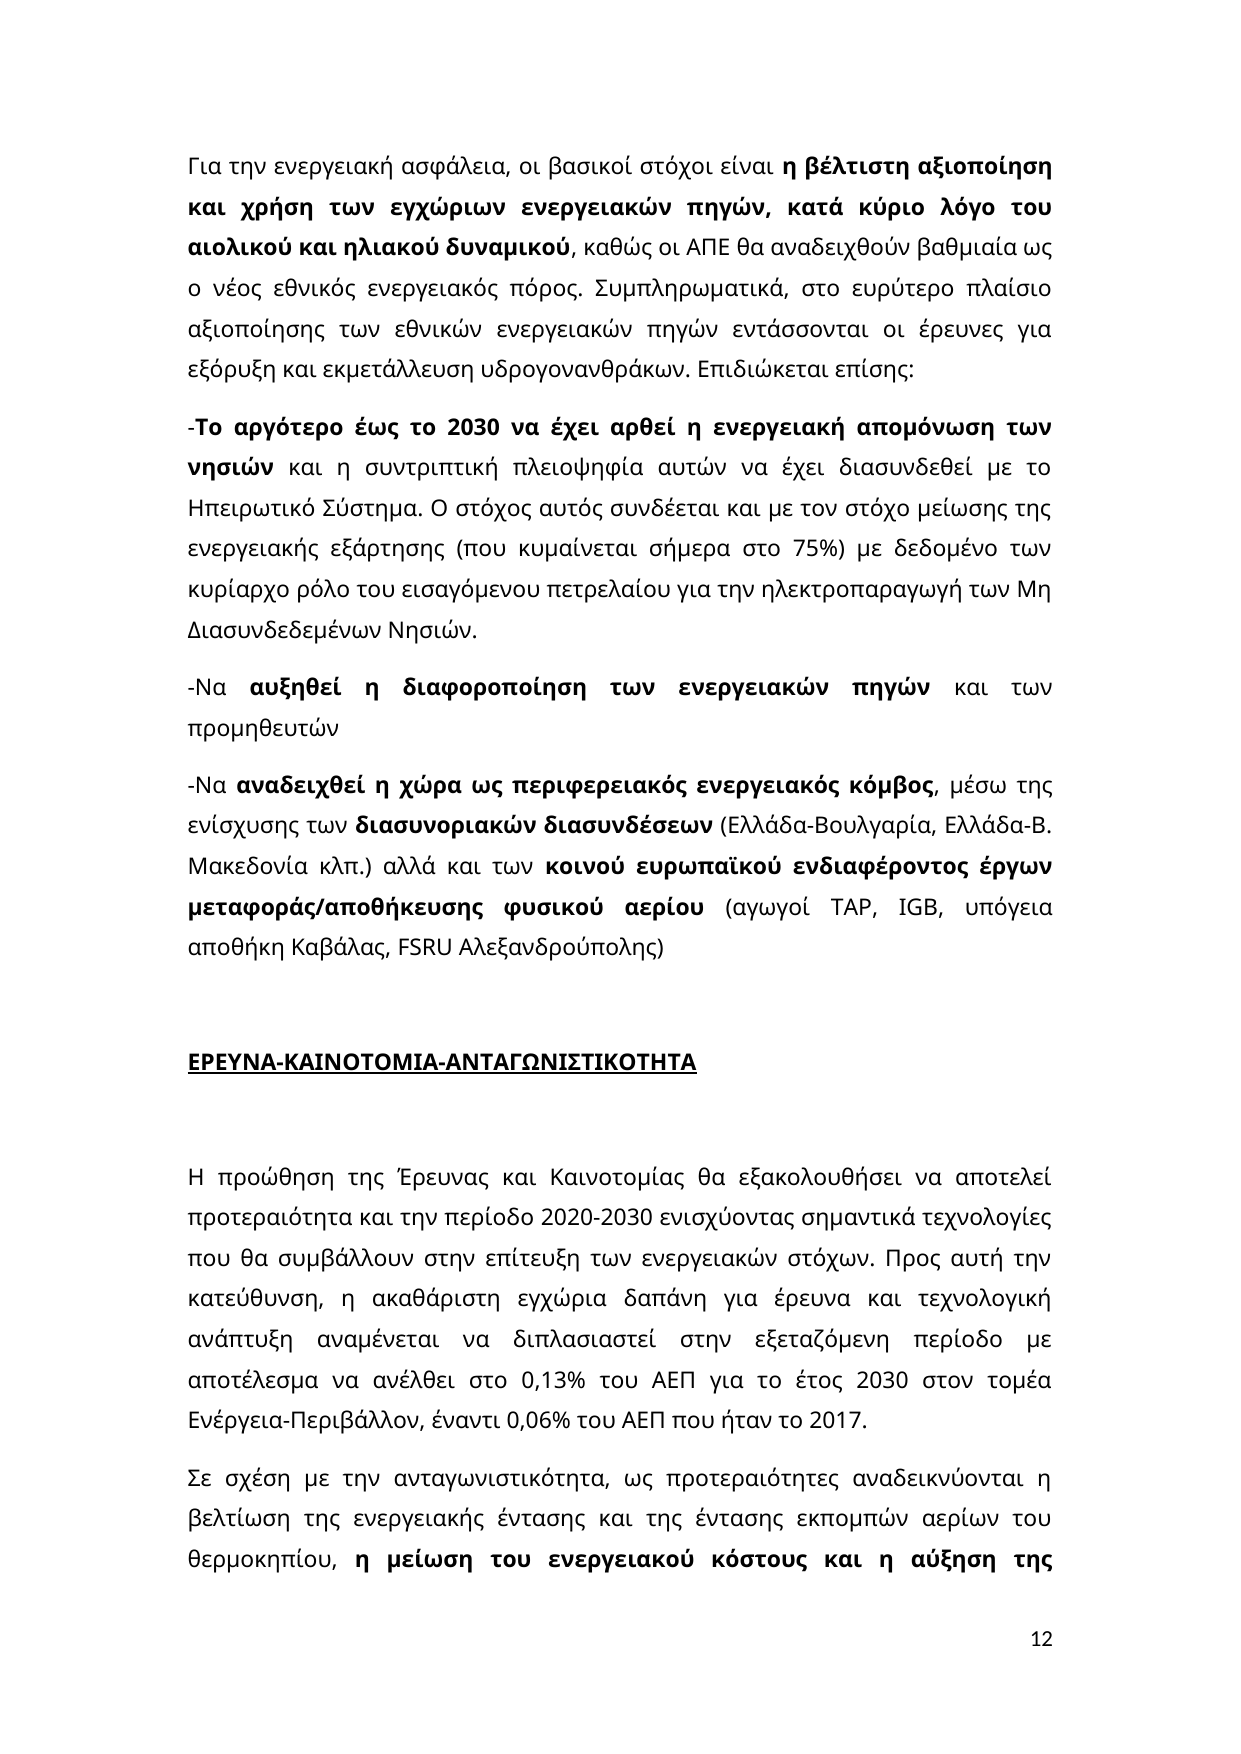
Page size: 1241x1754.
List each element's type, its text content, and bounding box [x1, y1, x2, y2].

text -Το αργότερο έως το 2030 να έχει αρθεί η ενεργειακή απομόνωση των νησιών και η συντριπτική πλειοψηφία αυτών να έχει διασυνδεθεί με το Ηπειρωτικό Σύστημα. Ο στόχος αυτός συνδέεται και με τον στόχο μείωσης της ενεργειακής εξάρτησης (που κυμαίνεται σήμερα στο 75%) με δεδομένο των κυρίαρχο ρόλο του εισαγόμενου πετρελαίου για την ηλεκτροπαραγωγή των Μη Διασυνδεδεμένων Νησιών. [187, 410, 1053, 645]
text -Να αυξηθεί η διαφοροποίηση των ενεργειακών πηγών και των προμηθευτών [187, 671, 1053, 743]
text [187, 1461, 1053, 1574]
text Η προώθηση της Έρευνας και Καινοτομίας θα εξακολουθήσει να αποτελεί προτεραιότητα και την περίοδο 2020-2030 ενισχύοντας σημαντικά τεχνολογίες που θα συμβάλλουν στην επίτευξη των ενεργειακών στόχων. Προς αυτή την κατεύθυνση, η ακαθάριστη εγχώρια δαπάνη για έρευνα και τεχνολογική ανάπτυξη αναμένεται να διπλασιαστεί στην εξεταζόμενη περίοδο με αποτέλεσμα να ανέλθει στο 0,13% του ΑΕΠ για το έτος 2030 στον τομέα Ενέργεια-Περιβάλλον, έναντι 0,06% του ΑΕΠ που ήταν το 2017. [187, 1160, 1053, 1435]
text -Να αναδειχθεί η χώρα ως περιφερειακός ενεργειακός κόμβος, μέσω της ενίσχυσης των διασυνοριακών διασυνδέσεων (Ελλάδα-Βουλγαρία, Ελλάδα-Β. Μακεδονία κλπ.) αλλά και των κοινού ευρωπαϊκού ενδιαφέροντος έργων μεταφοράς/αποθήκευσης φυσικού αερίου (αγωγοί TAP, IGB, υπόγεια αποθήκη Καβάλας, FSRU Αλεξανδρούπολης) [187, 769, 1053, 962]
text Για την ενεργειακή ασφάλεια, οι βασικοί στόχοι είναι η βέλτιστη αξιοποίηση και χρήση των εγχώριων ενεργειακών πηγών, κατά κύριο λόγο του αιολικού και ηλιακού δυναμικού, καθώς οι ΑΠΕ θα αναδειχθούν βαθμιαία ως ο νέος εθνικός ενεργειακός πόρος. Συμπληρωματικά, στο ευρύτερο πλαίσιο αξιοποίησης των εθνικών ενεργειακών πηγών εντάσσονται οι έρευνες για εξόρυξη και εκμετάλλευση υδρογονανθράκων. Επιδιώκεται επίσης: [187, 150, 1053, 384]
text ΕΡΕΥΝΑ-ΚΑΙΝΟΤΟΜΙΑ-ΑΝΤΑΓΩΝΙΣΤΙΚΟΤΗΤΑ [187, 1046, 1053, 1077]
